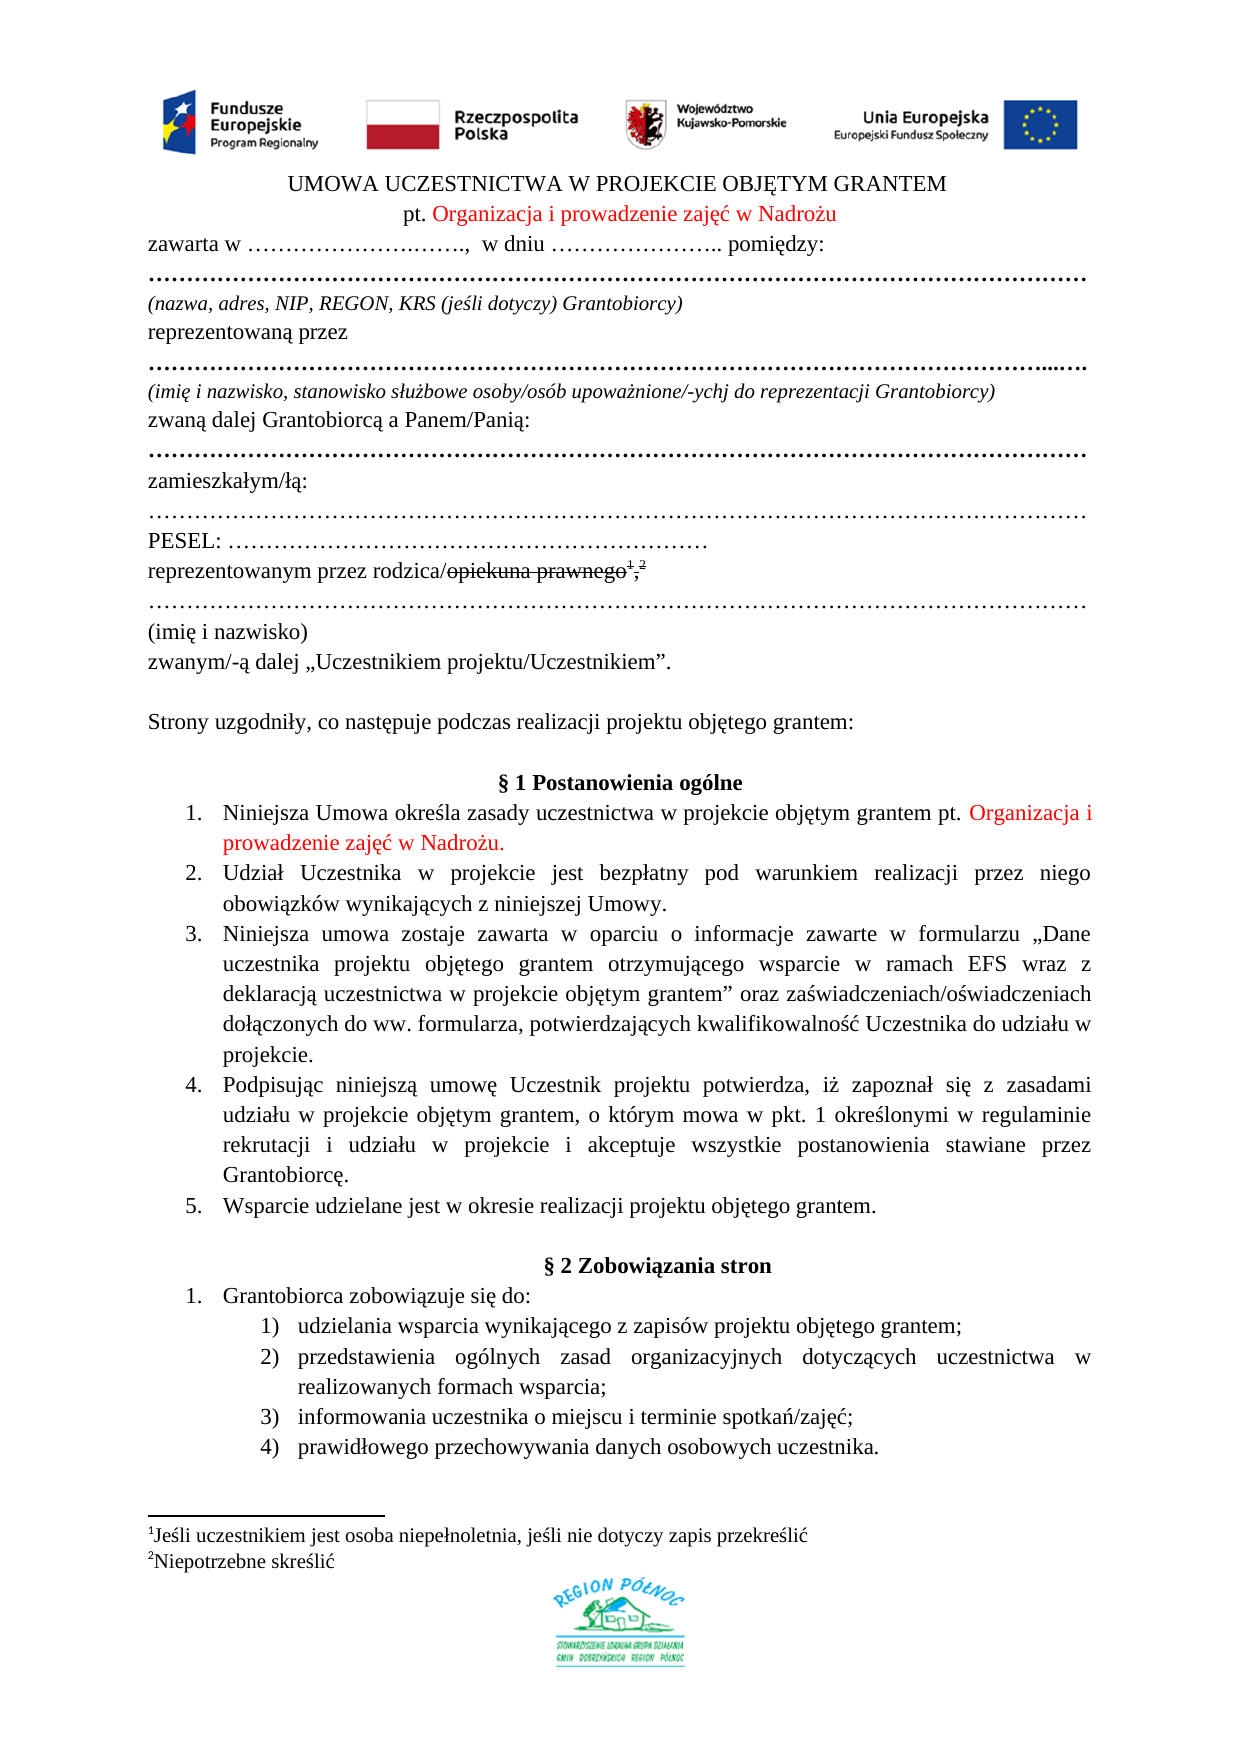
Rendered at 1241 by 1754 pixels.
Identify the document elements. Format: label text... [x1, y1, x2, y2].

text § 1 Postanowienia ogólne [148, 769, 1093, 795]
text (nazwa, adres, NIP, REGON, KRS (jeśli dotyczy) Grantobiorcy) [148, 291, 1093, 315]
text UMOWA UCZESTNICTWA W PROJEKCIE OBJĘTYM GRANTEM pt. Organizacja i prowadzenie zajęć w Nadrożu [148, 170, 1093, 226]
text zwanym/-ą dalej „Uczestnikiem projektu/Uczestnikiem”. [148, 648, 1093, 674]
list Udział Uczestnika w projekcie jest bezpłatny pod warunkiem realizacji przez niego obowiązków wynikających z niniejszej Umowy. [185, 859, 1093, 916]
text zwaną dalej Grantobiorcą a Panem/Panią: [148, 406, 1093, 433]
text zamieszkałym/łą: …………………………………………………………………………………………………………… PESEL: ……………………………………………………… reprezentowanym przez rodzica/opiekuna prawnego, …………………………………………………………………………………………………………… [148, 467, 1093, 614]
text (imię i nazwisko) [148, 618, 1093, 644]
text …………………………………………………………………………………………………………… [148, 261, 1093, 287]
list Grantobiorca zobowiązuje się do: [185, 1282, 1093, 1309]
list § 2 Zobowiązania stron [223, 1252, 1093, 1278]
text …………………………………………………………………………………………………………… [148, 437, 1093, 463]
list Wsparcie udzielane jest w okresie realizacji projektu objętego grantem. [185, 1192, 1093, 1218]
list prawidłowego przechowywania danych osobowych uczestnika. [260, 1433, 1093, 1460]
list udzielania wsparcia wynikającego z zapisów projektu objętego grantem; [260, 1313, 1093, 1339]
list przedstawienia ogólnych zasad organizacyjnych dotyczących uczestnictwa w realizowanych formach wsparcia; [260, 1343, 1093, 1399]
list Niniejsza umowa zostaje zawarta w oparciu o informacje zawarte w formularzu „Dane uczestnika projektu objętego grantem otrzymującego wsparcie w ramach EFS wraz z deklaracją uczestnictwa w projekcie objętym grantem” oraz zaświadczeniach/oświadczeniach dołączonych do ww. formularza, potwierdzających kwalifikowalność Uczestnika do udziału w projekcie. [185, 920, 1093, 1067]
picture [147, 73, 1093, 170]
list informowania uczestnika o miejscu i terminie spotkań/zajęć; [260, 1403, 1093, 1429]
text zawarta w ………………….……., w dniu ………………….. pomiędzy: [148, 230, 1093, 257]
text (imię i nazwisko, stanowisko służbowe osoby/osób upoważnione/-ychj do reprezentacji Grantobiorcy) [148, 379, 1093, 403]
text ………………………………………………………………………………………………………...…. [148, 348, 1093, 375]
list Niniejsza Umowa określa zasady uczestnictwa w projekcie objętym grantem pt. Organizacja i prowadzenie zajęć w Nadrożu. [185, 799, 1093, 856]
list Podpisując niniejszą umowę Uczestnik projektu potwierdza, iż zapoznał się z zasadami udziału w projekcie objętym grantem, o którym mowa w pkt. 1 określonymi w regulaminie rekrutacji i udziału w projekcie i akceptuje wszystkie postanowienia stawiane przez Grantobiorcę. [185, 1071, 1093, 1188]
text Strony uzgodniły, co następuje podczas realizacji projektu objętego grantem: [148, 708, 1093, 735]
picture [543, 1573, 697, 1681]
text reprezentowaną przez [148, 318, 1093, 345]
